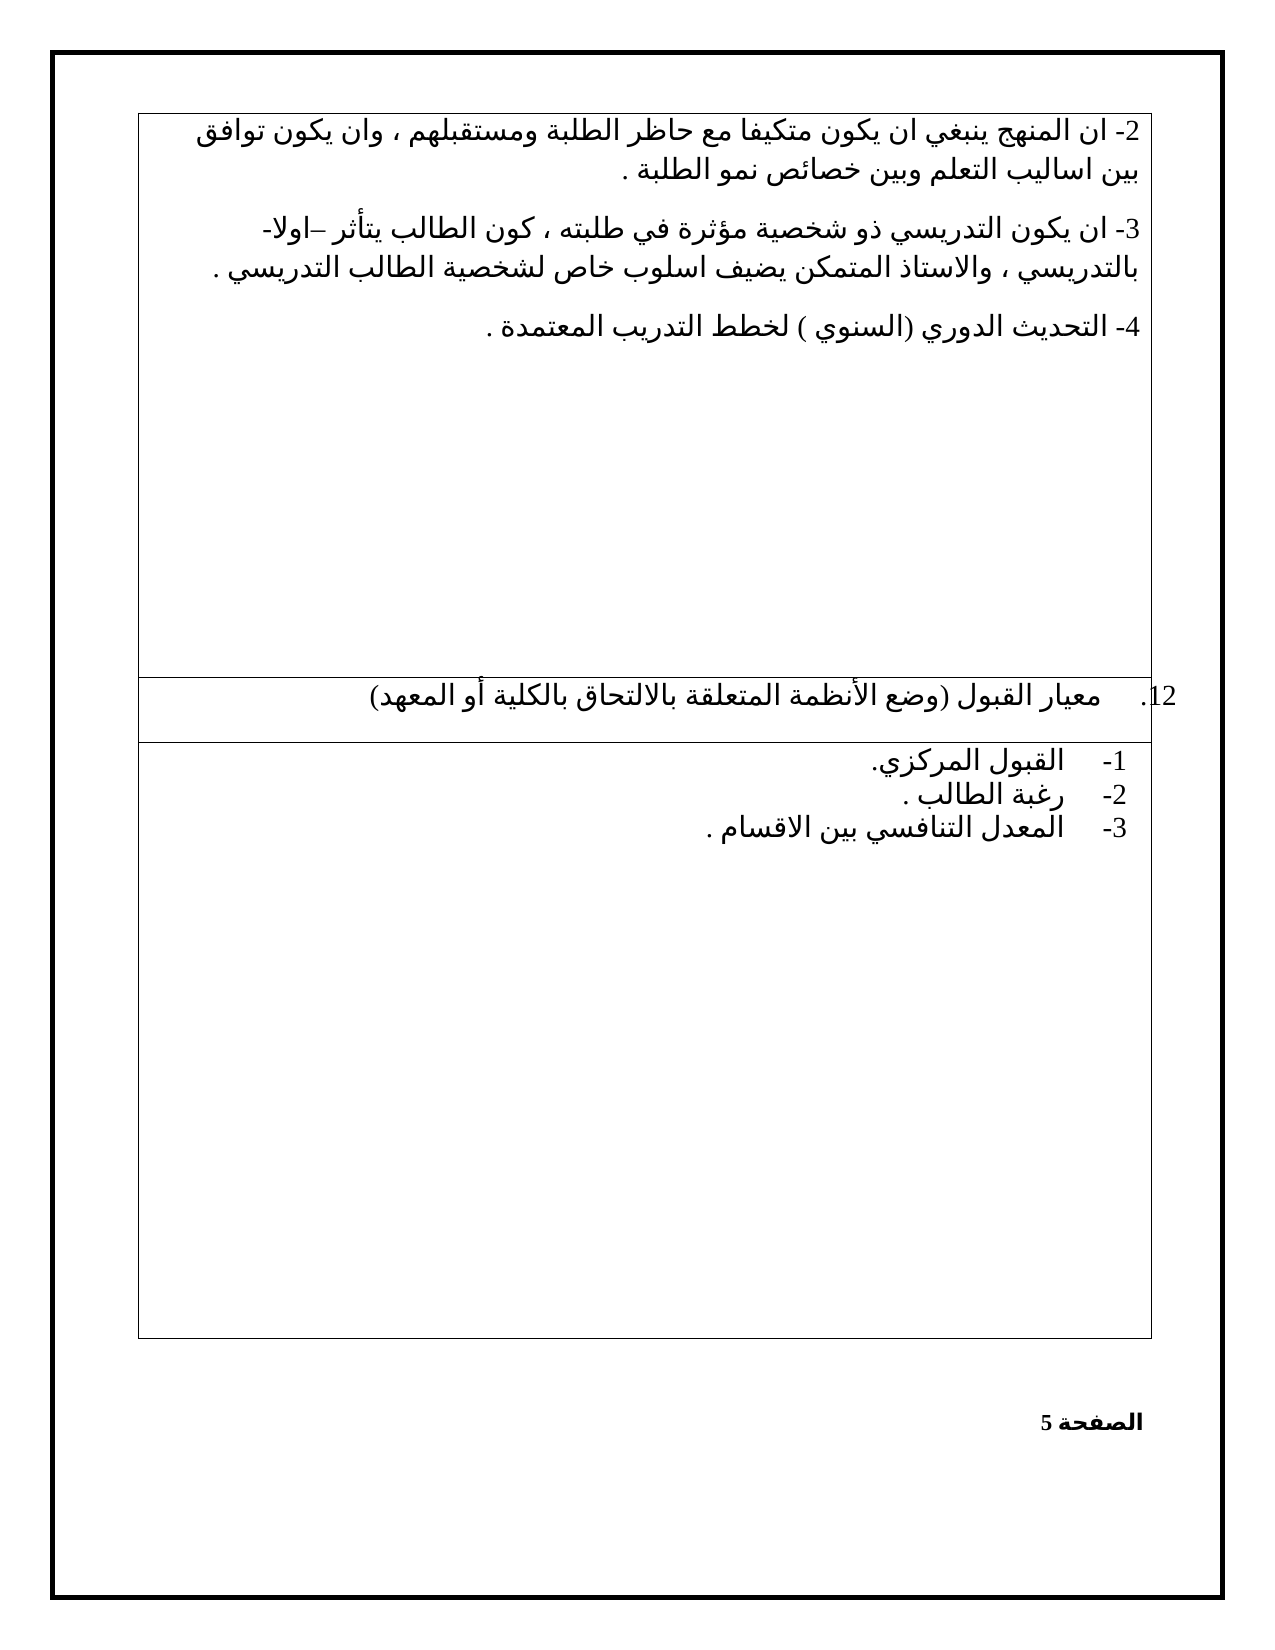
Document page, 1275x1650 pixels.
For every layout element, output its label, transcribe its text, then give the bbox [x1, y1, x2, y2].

table_cell القبول المركزي. رغبة الطالب . المعدل التنافسي بين الاقسام . [139, 743, 1151, 1338]
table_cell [139, 114, 1151, 677]
table_cell معيار القبول (وضع الأنظمة المتعلقة بالالتحاق بالكلية أو المعهد) [139, 678, 1151, 742]
